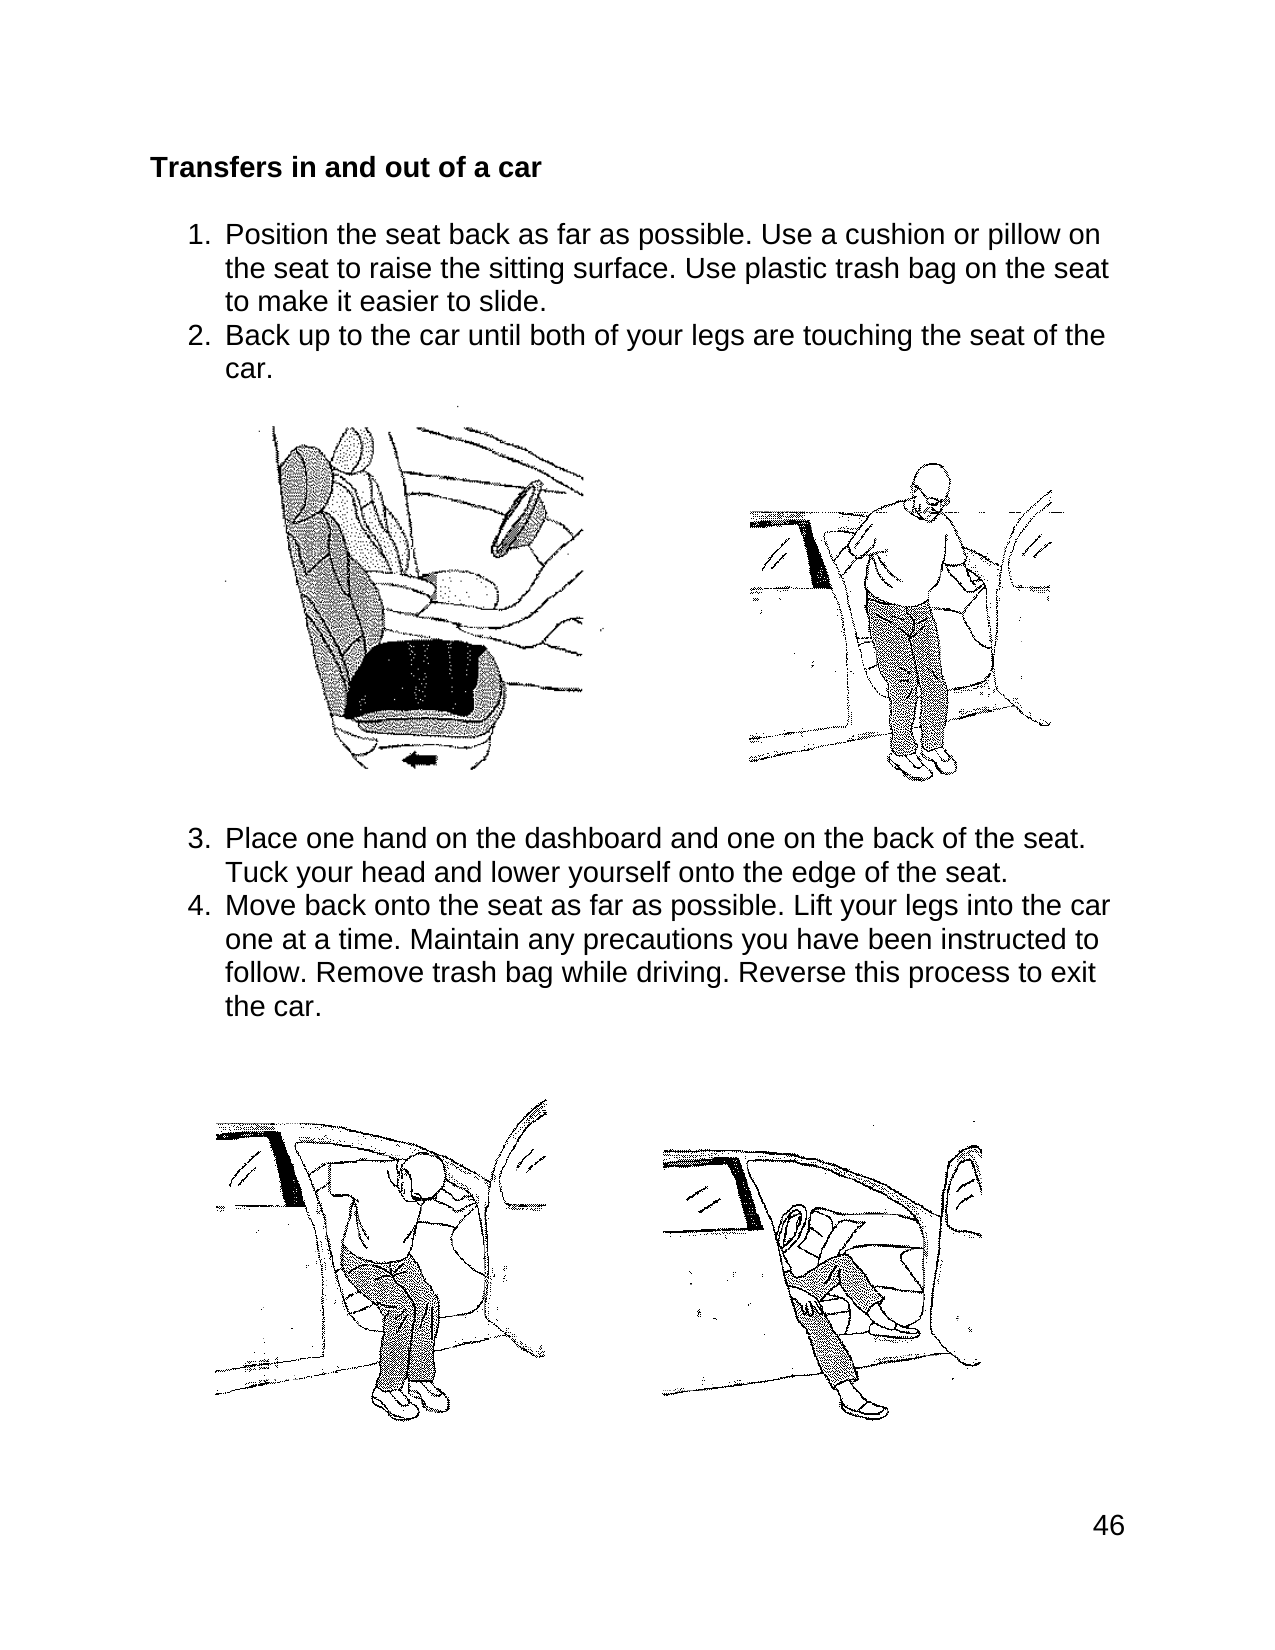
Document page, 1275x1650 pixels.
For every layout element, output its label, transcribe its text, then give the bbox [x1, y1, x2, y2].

list Move back onto the seat as far as possible. Lift your legs into the car one at a time. Maintain any precautions you have been instructed to follow. Remove trash bag while driving. Reverse this process to exit the car. [187, 888, 1125, 1022]
list Place one hand on the dashboard and one on the back of the seat. Tuck your head and lower yourself onto the edge of the seat. [187, 821, 1125, 888]
list Back up to the car until both of your legs are touching the seat of the car. [187, 318, 1125, 385]
list Position the seat back as far as possible. Use a cushion or pillow on the seat to raise the sitting surface. Use plastic trash bag on the seat to make it easier to slide. [187, 217, 1125, 318]
text Transfers in and out of a car [150, 150, 1125, 183]
